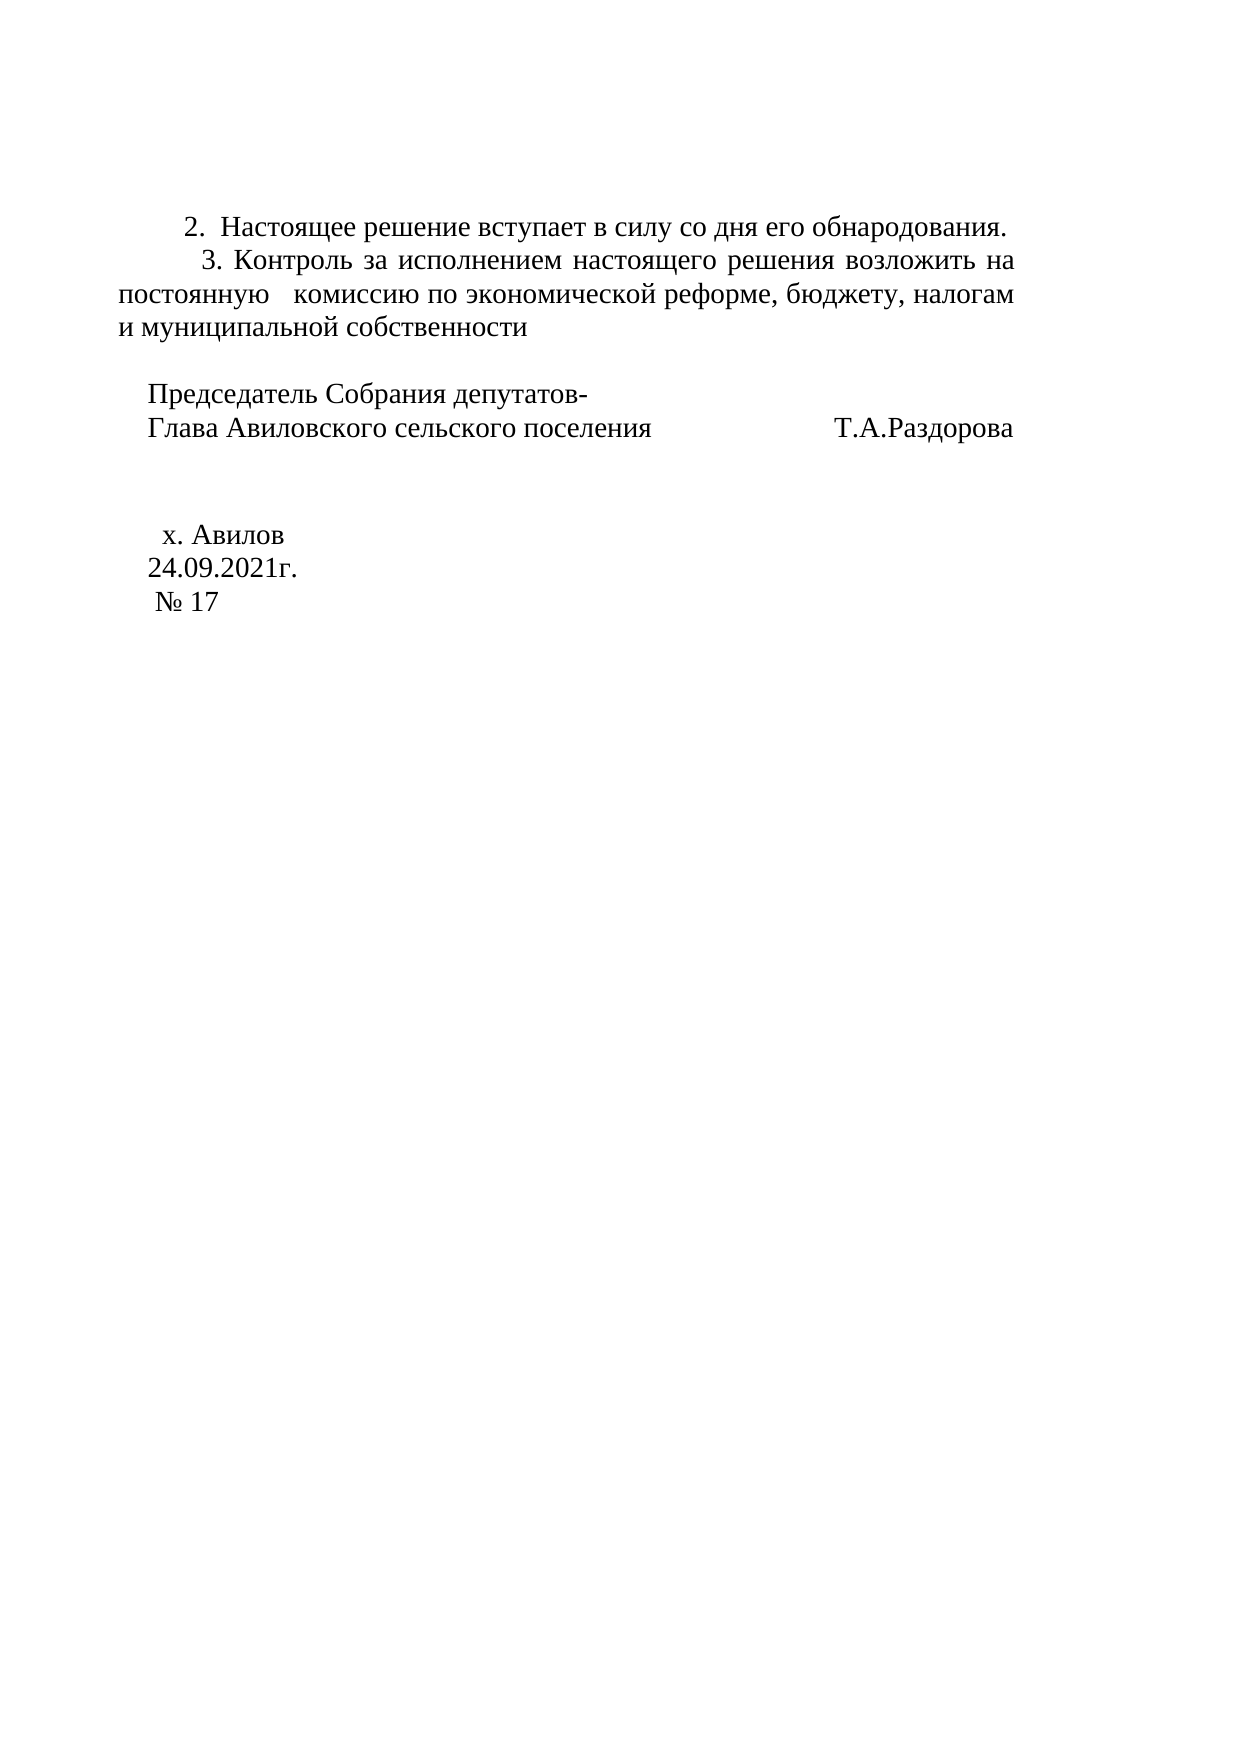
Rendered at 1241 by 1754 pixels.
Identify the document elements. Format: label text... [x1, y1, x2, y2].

text 2. Настоящее решение вступает в силу со дня его обнародования. [118, 209, 1016, 242]
text х. Авилов [118, 517, 1016, 551]
text 24.09.2021г. [118, 551, 1016, 584]
text № 17 [118, 584, 1016, 618]
text Председатель Собрания депутатов- [118, 377, 1016, 410]
text Глава Авиловского сельского поселения Т.А.Раздорова [118, 410, 1016, 444]
text 3. Контроль за исполнением настоящего решения возложить на постоянную комиссию по экономической реформе, бюджету, налогам и муниципальной собственности [118, 242, 1016, 343]
